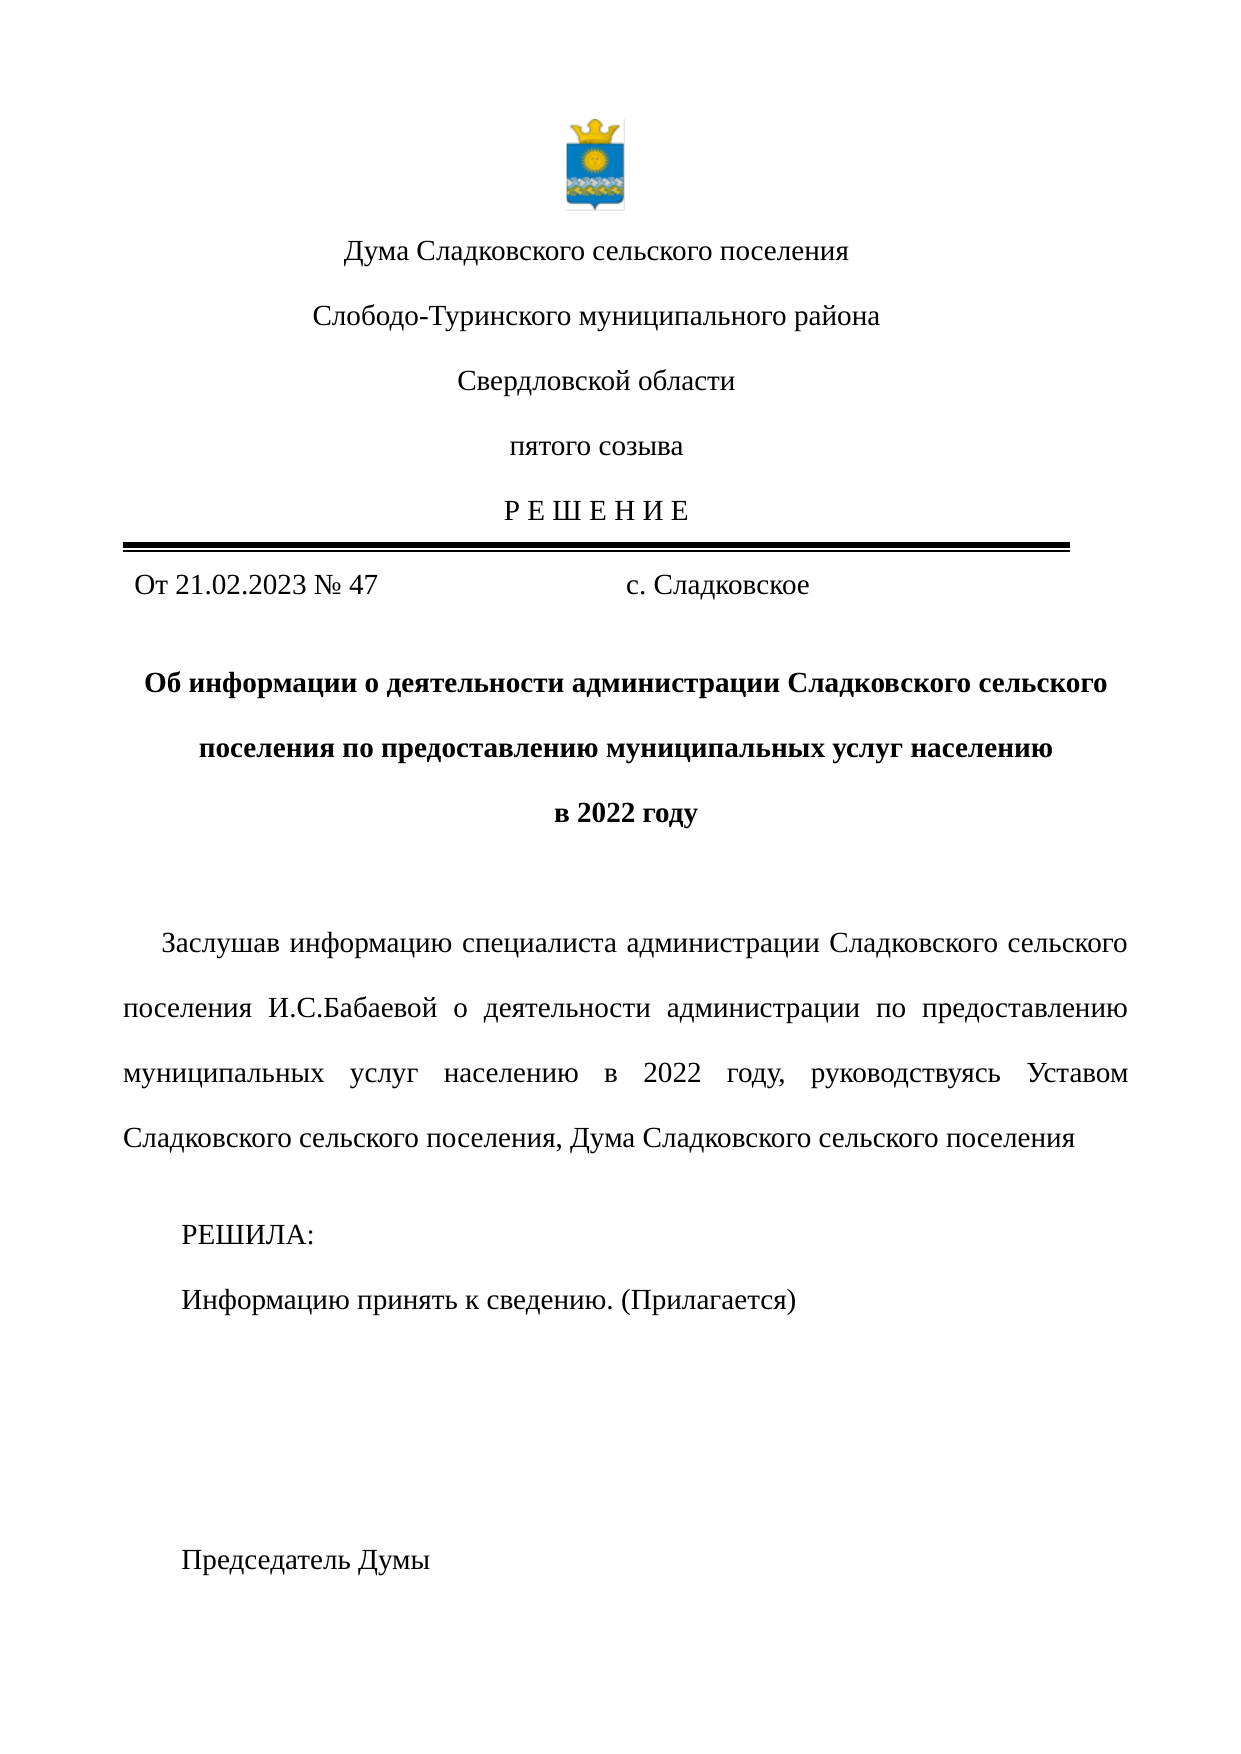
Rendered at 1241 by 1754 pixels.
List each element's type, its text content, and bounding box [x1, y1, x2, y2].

list в 2022 году [123, 779, 1129, 844]
table_cell Дума Сладковского сельского поселения Слободо-Туринского муниципального района Свердловской области пятого созыва Р Е Ш Е Н И Е [123, 217, 1069, 542]
text Председатель Думы [123, 1526, 1129, 1591]
table_cell От 21.02.2023 № 47 с. Сладковское [123, 552, 1069, 616]
text РЕШИЛА: [123, 1201, 1129, 1266]
list Об информации о деятельности администрации Сладковского сельского поселения по предоставлению муниципальных услуг населению [123, 649, 1129, 779]
text Информацию принять к сведению. (Прилагается) [123, 1266, 1129, 1331]
text Заслушав информацию специалиста администрации Сладковского сельского поселения И.С.Бабаевой о деятельности администрации по предоставлению муниципальных услуг населению в 2022 году, руководствуясь Уставом Сладковского сельского поселения, Дума Сладковского сельского поселения [123, 909, 1129, 1169]
picture [566, 119, 626, 212]
table_header [123, 120, 1069, 217]
